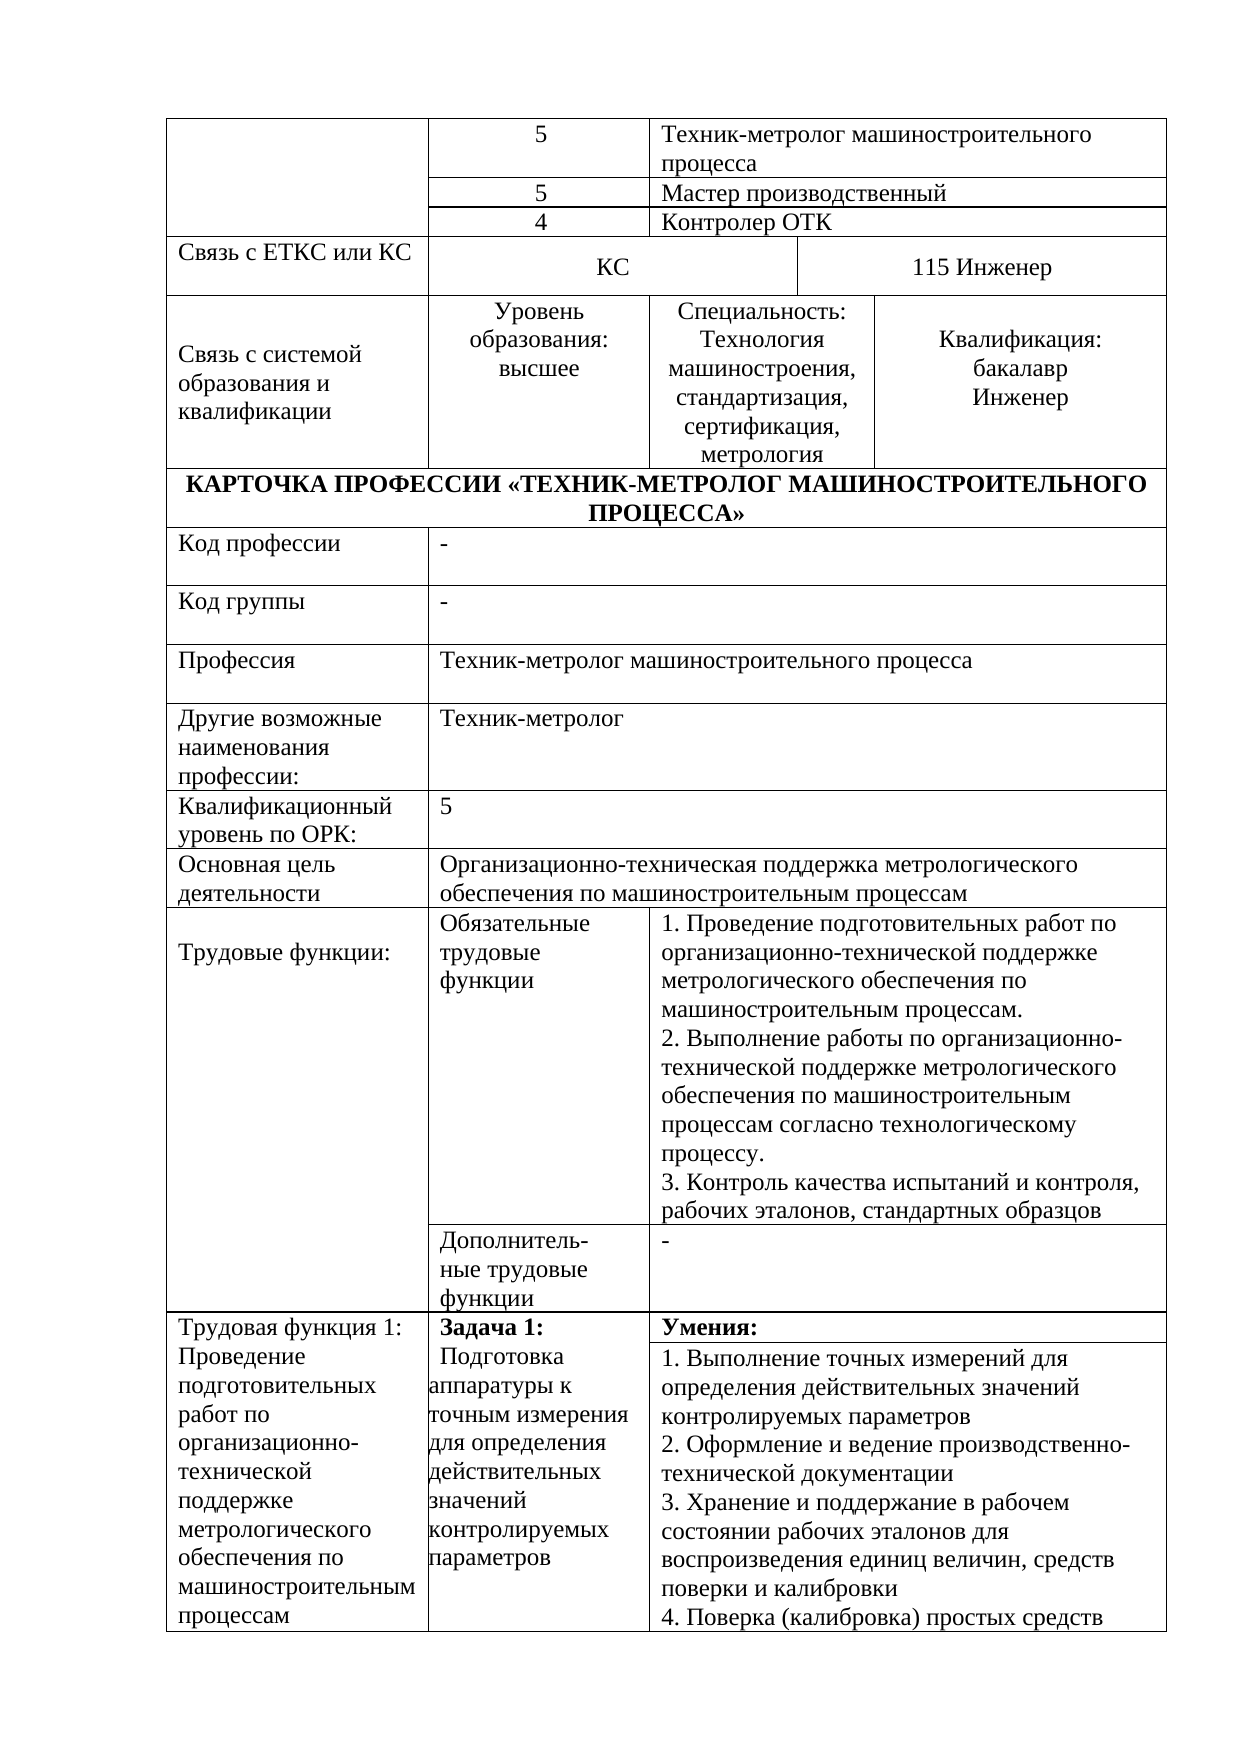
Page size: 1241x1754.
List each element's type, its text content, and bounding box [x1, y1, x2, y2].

table_cell КАРТОЧКА ПРОФЕССИИ «ТЕХНИК-МЕТРОЛОГ МАШИНОСТРОИТЕЛЬНОГО ПРОЦЕССА» [167, 469, 1166, 527]
table_cell Умения: [650, 1313, 1166, 1342]
table_cell Дополнитель- ные трудовые функции [429, 1225, 649, 1311]
table_cell Обязательные трудовые функции [429, 908, 649, 1224]
table_cell Связь с ЕТКС или КС [167, 237, 428, 295]
table_cell Специальность: Технология машиностроения, стандартизация, сертификация, метрология [650, 296, 874, 468]
table_cell 5 [429, 791, 1166, 848]
table_cell 4 [429, 208, 649, 236]
table_cell КС [429, 237, 797, 295]
table_cell Основная цель деятельности [167, 849, 428, 907]
table_cell Задача 1: Подготовка аппаратуры к точным измерения для определения действительных значений контролируемых параметров [429, 1313, 649, 1631]
table_cell Организационно-техническая поддержка метрологического обеспечения по машиностроительным процессам [429, 849, 1166, 907]
table_cell 5 [429, 119, 649, 177]
table_cell Техник-метролог машиностроительного процесса [650, 119, 1166, 177]
table_cell Трудовые функции: [167, 908, 428, 1311]
table_cell Квалификация: бакалавр Инженер [875, 296, 1166, 468]
table_cell Профессия [167, 645, 428, 702]
table_cell 1. Проведение подготовительных работ по организационно-технической поддержке метрологического обеспечения по машиностроительным процессам. 2. Выполнение работы по организационно-технической поддержке метрологического обеспечения по машиностроительным процессам согласно технологическому процессу. 3. Контроль качества испытаний и контроля, рабочих эталонов, стандартных образцов [650, 908, 1166, 1224]
table_cell - [429, 528, 1166, 585]
table_cell Уровень образования: высшее [429, 296, 649, 468]
table_cell Техник-метролог [429, 704, 1166, 790]
table_cell Код группы [167, 586, 428, 644]
table_cell Мастер производственный [650, 178, 1166, 206]
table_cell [650, 1343, 1166, 1631]
table_cell - [429, 586, 1166, 644]
table_cell 5 [429, 178, 649, 206]
table_cell Контролер ОТК [650, 208, 1166, 236]
table_cell Квалификационный уровень по ОРК: [167, 791, 428, 848]
table_cell Другие возможные наименования профессии: [167, 704, 428, 790]
table_cell Связь с системой образования и квалификации [167, 296, 428, 468]
table_cell 115 Инженер [798, 237, 1166, 295]
table_cell - [650, 1225, 1166, 1311]
table_cell Код профессии [167, 528, 428, 585]
table_cell Трудовая функция 1: Проведение подготовительных работ по организационно-технической поддержке метрологического обеспечения по машиностроительным процессам [167, 1313, 428, 1631]
table_cell Техник-метролог машиностроительного процесса [429, 645, 1166, 702]
